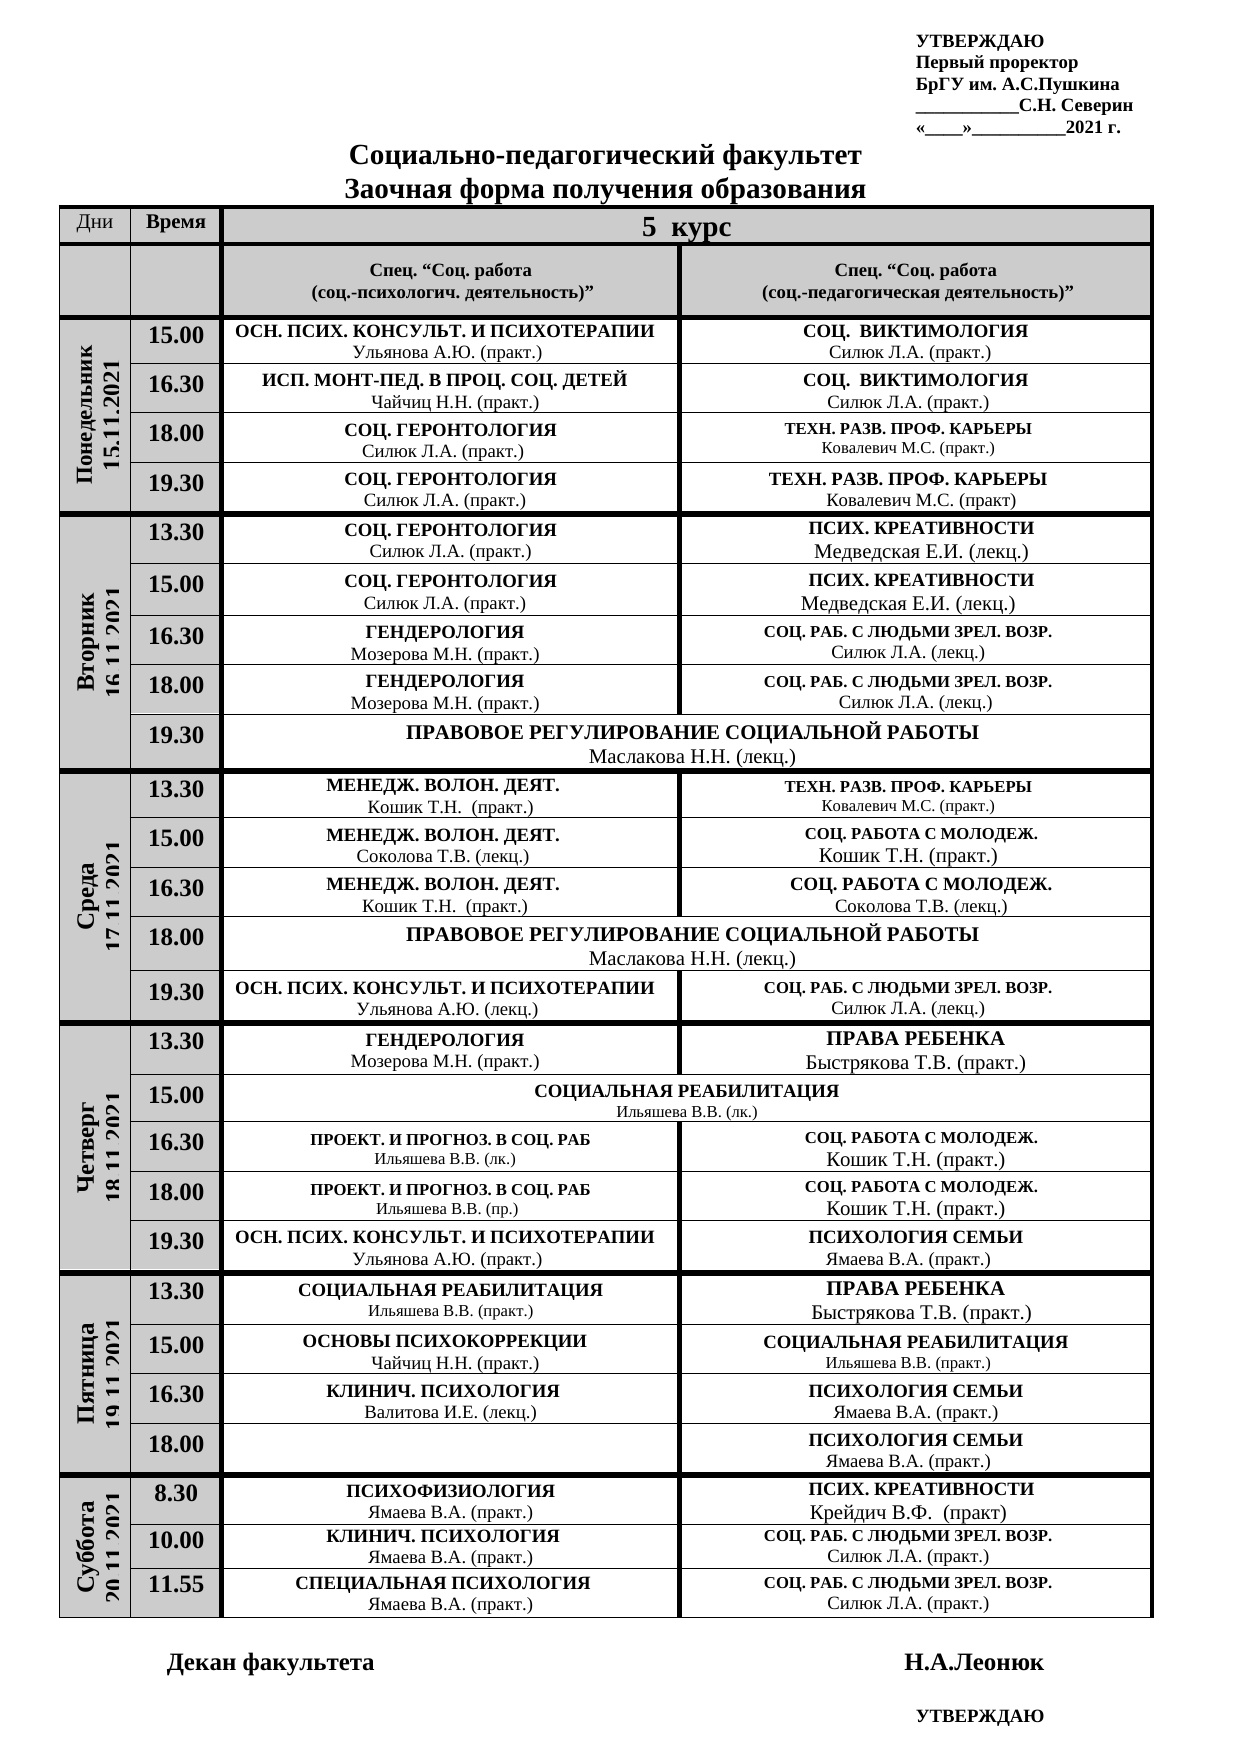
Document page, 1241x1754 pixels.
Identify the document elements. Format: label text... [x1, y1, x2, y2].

table_cell 13.30 [131, 1026, 219, 1074]
text Первый проректор [916, 51, 1152, 73]
table_cell 16.30 [131, 616, 219, 664]
table_cell 8.30 [131, 1478, 219, 1524]
table_cell 16.30 [131, 1374, 219, 1423]
table_cell 19.30 [131, 463, 219, 511]
table_cell 19.30 [131, 1221, 219, 1269]
table_cell ИСП. МОНТ-ПЕД. В ПРОЦ. СОЦ. ДЕТЕЙ Чайчиц Н.Н. (практ.) [224, 364, 677, 412]
text Социально-педагогический факультет [59, 137, 1152, 171]
table_cell МЕНЕДЖ. ВОЛОН. ДЕЯТ. Соколова Т.В. (лекц.) [224, 818, 677, 867]
table_cell Четверг 18.11.2021 [60, 1026, 130, 1269]
table_cell ПРАВА РЕБЕНКА Быстрякова Т.В. (практ.) [682, 1276, 1150, 1324]
table_cell Суббота 20.11.2021 [60, 1478, 130, 1617]
table_cell 18.00 [131, 1172, 219, 1220]
table_header 5 курс [224, 209, 1150, 242]
table_cell СОЦИАЛЬНАЯ РЕАБИЛИТАЦИЯ Ильяшева В.В. (практ.) [224, 1276, 677, 1324]
text УТВЕРЖДАЮ [916, 1704, 1152, 1726]
table_cell 18.00 [131, 665, 219, 713]
table_cell 16.30 [131, 1122, 219, 1171]
table_cell СОЦ. ВИКТИМОЛОГИЯ Силюк Л.А. (практ.) [682, 364, 1150, 412]
table_cell СОЦ. РАБОТА С МОЛОДЕЖ. Кошик Т.Н. (практ.) [682, 1172, 1150, 1220]
table_cell ГЕНДЕРОЛОГИЯ Мозерова М.Н. (практ.) [224, 1026, 677, 1074]
table_cell 15.00 [131, 320, 219, 363]
table_cell 13.30 [131, 517, 219, 563]
table_cell ПРАВОВОЕ РЕГУЛИРОВАНИЕ СОЦИАЛЬНОЙ РАБОТЫ Маслакова Н.Н. (лекц.) [224, 917, 1150, 970]
table_cell ГЕНДЕРОЛОГИЯ Мозерова М.Н. (практ.) [224, 616, 677, 664]
table_cell 15.00 [131, 1325, 219, 1373]
table_cell ПСИХ. КРЕАТИВНОСТИ Крейдич В.Ф. (практ) [682, 1478, 1150, 1524]
table_cell СОЦ. РАБ. С ЛЮДЬМИ ЗРЕЛ. ВОЗР. Силюк Л.А. (практ.) [682, 1525, 1150, 1568]
table_cell 16.30 [131, 868, 219, 916]
table_cell [60, 246, 130, 315]
table_cell СОЦ. ГЕРОНТОЛОГИЯ Силюк Л.А. (практ.) [224, 564, 677, 615]
table_cell Спец. “Соц. работа (соц.-педагогическая деятельность)” [682, 246, 1150, 315]
text БрГУ им. А.С.Пушкина [916, 73, 1152, 94]
table_cell 18.00 [131, 917, 219, 970]
text «____»__________2021 г. [916, 116, 1152, 137]
table_cell КЛИНИЧ. ПСИХОЛОГИЯ Ямаева В.А. (практ.) [224, 1525, 677, 1568]
table_cell ПСИХОЛОГИЯ СЕМЬИ Ямаева В.А. (практ.) [682, 1424, 1150, 1472]
table_cell ОСН. ПСИХ. КОНСУЛЬТ. И ПСИХОТЕРАПИИ Ульянова А.Ю. (лекц.) [224, 971, 677, 1020]
table_cell 18.00 [131, 1424, 219, 1472]
table_cell [224, 1424, 677, 1472]
table_cell Пятница 19.11.2021 [60, 1276, 130, 1472]
table_cell ПСИХ. КРЕАТИВНОСТИ Медведская Е.И. (лекц.) [682, 517, 1150, 563]
table_cell СОЦ. РАБ. С ЛЮДЬМИ ЗРЕЛ. ВОЗР. Силюк Л.А. (лекц.) [682, 616, 1150, 664]
table_cell Среда 17.11.2021 [60, 774, 130, 1020]
table_cell ПРОЕКТ. И ПРОГНОЗ. В СОЦ. РАБ Ильяшева В.В. (пр.) [224, 1172, 677, 1220]
table_cell СОЦИАЛЬНАЯ РЕАБИЛИТАЦИЯ Ильяшева В.В. (лк.) [224, 1075, 1150, 1121]
table_cell 10.00 [131, 1525, 219, 1568]
table_header Время [131, 209, 219, 242]
table_cell СОЦ. РАБ. С ЛЮДЬМИ ЗРЕЛ. ВОЗР. Силюк Л.А. (лекц.) [682, 665, 1150, 713]
table_cell 15.00 [131, 818, 219, 867]
table_cell ПСИХОФИЗИОЛОГИЯ Ямаева В.А. (практ.) [224, 1478, 677, 1524]
table_cell ОСН. ПСИХ. КОНСУЛЬТ. И ПСИХОТЕРАПИИ Ульянова А.Ю. (практ.) [224, 1221, 677, 1269]
text Декан факультета Н.А.Леонюк [59, 1647, 1152, 1676]
table_header Дни [60, 209, 130, 242]
table_cell ОСН. ПСИХ. КОНСУЛЬТ. И ПСИХОТЕРАПИИ Ульянова А.Ю. (практ.) [224, 320, 677, 363]
table_cell 13.30 [131, 774, 219, 817]
table_cell ПРАВОВОЕ РЕГУЛИРОВАНИЕ СОЦИАЛЬНОЙ РАБОТЫ Маслакова Н.Н. (лекц.) [224, 715, 1150, 768]
table_cell ГЕНДЕРОЛОГИЯ Мозерова М.Н. (практ.) [224, 665, 677, 713]
table_cell 19.30 [131, 715, 219, 768]
table_cell СОЦ. РАБОТА С МОЛОДЕЖ. Кошик Т.Н. (практ.) [682, 1122, 1150, 1171]
table_cell 11.55 [131, 1569, 219, 1617]
table_cell СОЦ. РАБ. С ЛЮДЬМИ ЗРЕЛ. ВОЗР. Силюк Л.А. (практ.) [682, 1569, 1150, 1617]
table_cell СОЦ. ГЕРОНТОЛОГИЯ Силюк Л.А. (практ.) [224, 413, 677, 462]
table_cell ПРАВА РЕБЕНКА Быстрякова Т.В. (практ.) [682, 1026, 1150, 1074]
table_cell 13.30 [131, 1276, 219, 1324]
table_cell Вторник 16.11.2021 [60, 517, 130, 768]
table_cell 15.00 [131, 1075, 219, 1121]
table_cell СОЦ. ВИКТИМОЛОГИЯ Силюк Л.А. (практ.) [682, 320, 1150, 363]
table_cell 15.00 [131, 564, 219, 615]
table_cell КЛИНИЧ. ПСИХОЛОГИЯ Валитова И.Е. (лекц.) [224, 1374, 677, 1423]
table_cell 19.30 [131, 971, 219, 1020]
table_cell ОСНОВЫ ПСИХОКОРРЕКЦИИ Чайчиц Н.Н. (практ.) [224, 1325, 677, 1373]
table_cell ПСИХ. КРЕАТИВНОСТИ Медведская Е.И. (лекц.) [682, 564, 1150, 615]
table_cell СПЕЦИАЛЬНАЯ ПСИХОЛОГИЯ Ямаева В.А. (практ.) [224, 1569, 677, 1617]
table_cell СОЦ. РАБОТА С МОЛОДЕЖ. Соколова Т.В. (лекц.) [682, 868, 1150, 916]
table_cell МЕНЕДЖ. ВОЛОН. ДЕЯТ. Кошик Т.Н. (практ.) [224, 868, 677, 916]
table_cell СОЦ. ГЕРОНТОЛОГИЯ Силюк Л.А. (практ.) [224, 463, 677, 511]
table_cell ПСИХОЛОГИЯ СЕМЬИ Ямаева В.А. (практ.) [682, 1374, 1150, 1423]
text Заочная форма получения образования [59, 171, 1152, 204]
table_cell Спец. “Соц. работа (соц.-психологич. деятельность)” [224, 246, 677, 315]
table_cell СОЦИАЛЬНАЯ РЕАБИЛИТАЦИЯ Ильяшева В.В. (практ.) [682, 1325, 1150, 1373]
table_cell ТЕХН. РАЗВ. ПРОФ. КАРЬЕРЫ Ковалевич М.С. (практ) [682, 463, 1150, 511]
table_cell ПСИХОЛОГИЯ СЕМЬИ Ямаева В.А. (практ.) [682, 1221, 1150, 1269]
table_cell ТЕХН. РАЗВ. ПРОФ. КАРЬЕРЫ Ковалевич М.С. (практ.) [682, 413, 1150, 462]
table_cell Понедельник 15.11.2021 [60, 320, 130, 511]
table_cell 16.30 [131, 364, 219, 412]
table_cell ПРОЕКТ. И ПРОГНОЗ. В СОЦ. РАБ Ильяшева В.В. (лк.) [224, 1122, 677, 1171]
table_cell 18.00 [131, 413, 219, 462]
table_cell СОЦ. ГЕРОНТОЛОГИЯ Силюк Л.А. (практ.) [224, 517, 677, 563]
text ___________С.Н. Северин [916, 94, 1152, 116]
table_cell СОЦ. РАБ. С ЛЮДЬМИ ЗРЕЛ. ВОЗР. Силюк Л.А. (лекц.) [682, 971, 1150, 1020]
table_cell МЕНЕДЖ. ВОЛОН. ДЕЯТ. Кошик Т.Н. (практ.) [224, 774, 677, 817]
text УТВЕРЖДАЮ [916, 29, 1152, 51]
table_cell [131, 246, 219, 315]
table_cell ТЕХН. РАЗВ. ПРОФ. КАРЬЕРЫ Ковалевич М.С. (практ.) [682, 774, 1150, 817]
table_cell СОЦ. РАБОТА С МОЛОДЕЖ. Кошик Т.Н. (практ.) [682, 818, 1150, 867]
